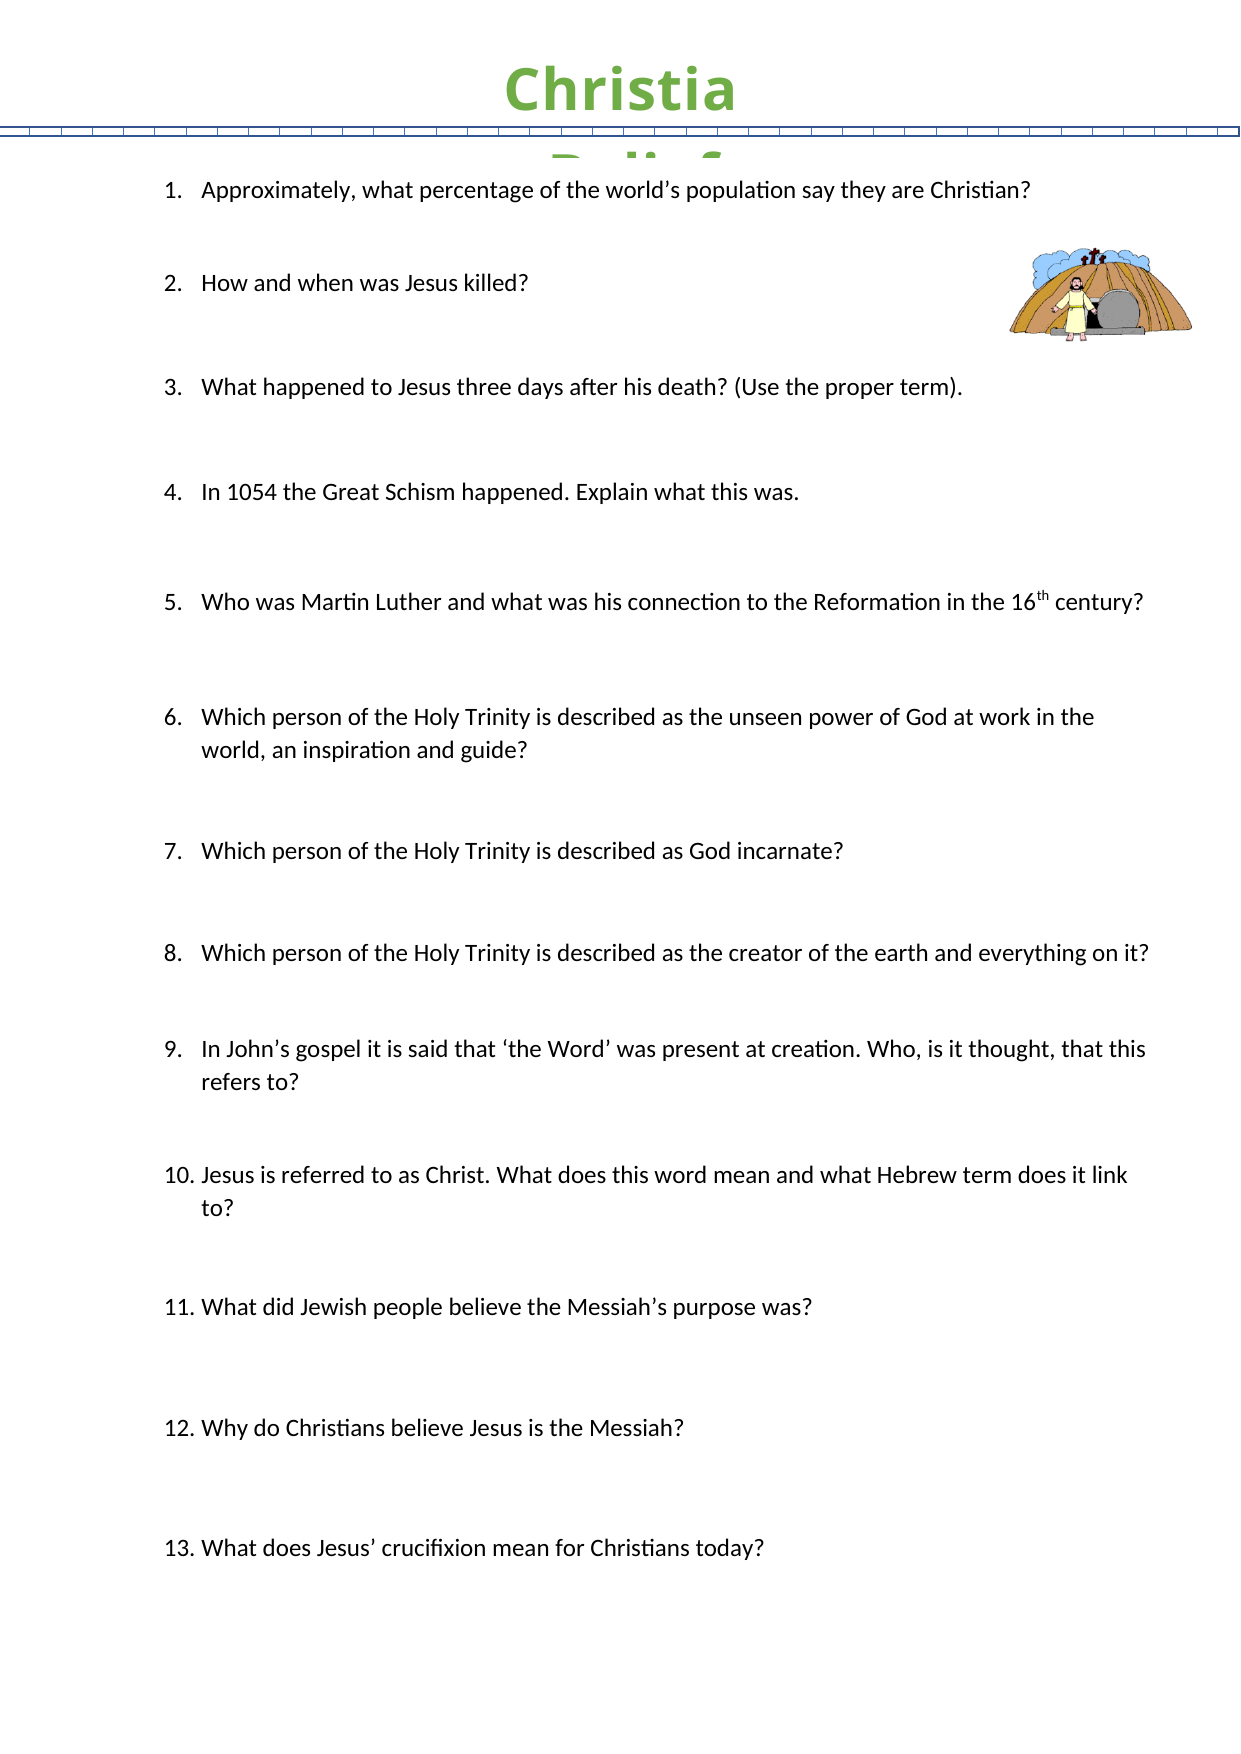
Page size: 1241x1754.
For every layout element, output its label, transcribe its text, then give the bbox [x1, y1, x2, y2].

list How and when was Jesus killed? [164, 267, 1009, 298]
list What happened to Jesus three days after his death? (Use the proper term). [164, 372, 1152, 402]
list In John’s gospel it is said that ‘the Word’ was present at creation. Who, is it thought, that this refers to? [164, 1033, 1152, 1097]
list In 1054 the Great Schism happened. Explain what this was. [164, 476, 1152, 506]
list Why do Christians believe Jesus is the Messiah? [164, 1412, 1152, 1442]
list Who was Martin Luther and what was his connection to the Reformation in the 16th century? [164, 586, 1152, 616]
list Which person of the Holy Trinity is described as the unseen power of God at work in the world, an inspiration and guide? [164, 701, 1152, 764]
list Which person of the Holy Trinity is described as God incarnate? [164, 835, 1152, 866]
list Which person of the Holy Trinity is described as the creator of the earth and everything on it? [164, 937, 1152, 968]
list Jesus is referred to as Christ. What does this word mean and what Hebrew term does it link to? [164, 1159, 1152, 1223]
list Approximately, what percentage of the world’s population say they are Christian? [164, 174, 1152, 204]
list What does Jesus’ crucifixion mean for Christians today? [164, 1533, 1152, 1563]
picture [1009, 246, 1193, 342]
list What did Jewish people believe the Messiah’s purpose was? [164, 1291, 1152, 1321]
